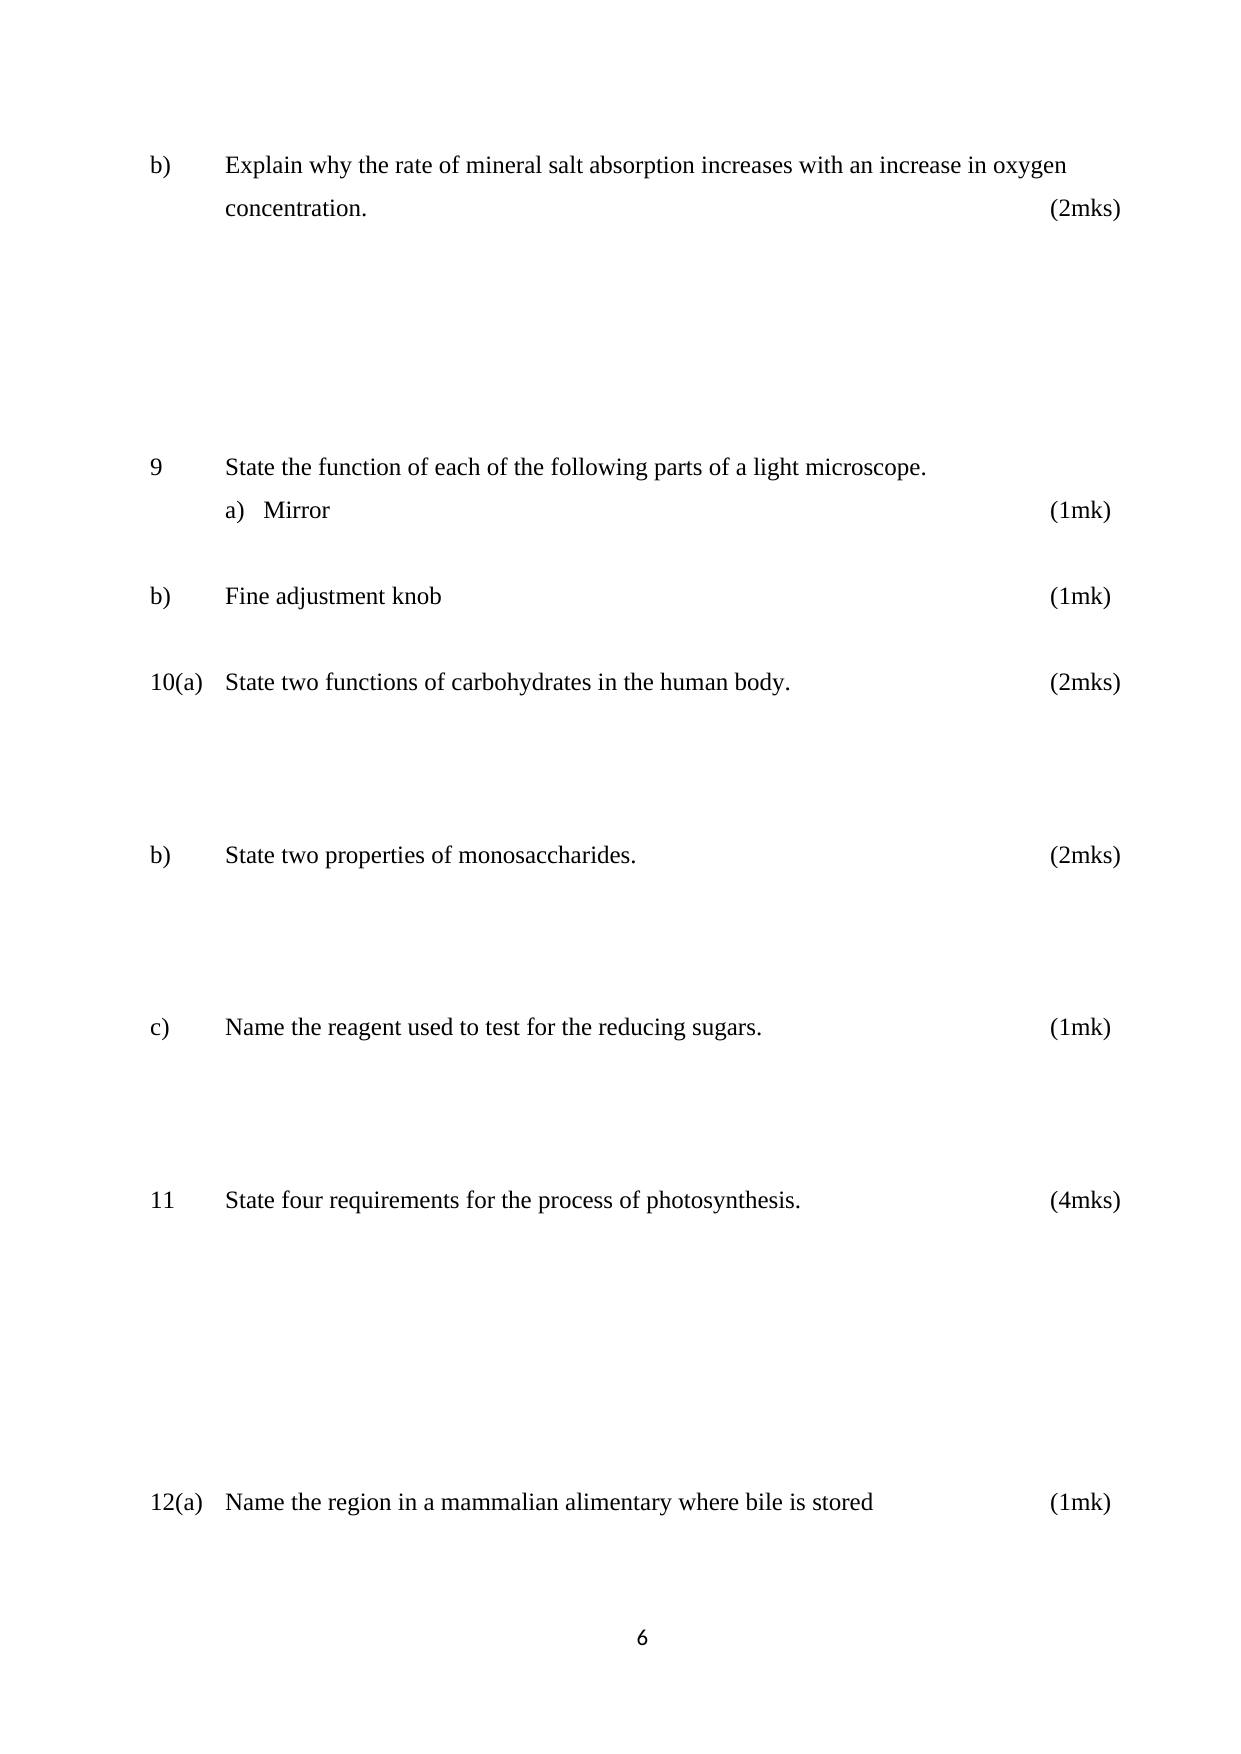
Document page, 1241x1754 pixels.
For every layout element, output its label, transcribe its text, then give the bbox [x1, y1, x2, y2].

text b) State two properties of monosaccharides. (2mks) [150, 840, 1134, 869]
text 12(a) Name the region in a mammalian alimentary where bile is stored (1mk) [150, 1487, 1134, 1516]
text b) Explain why the rate of mineral salt absorption increases with an increase in oxygen concentration. (2mks) [150, 150, 1134, 222]
text c) Name the reagent used to test for the reducing sugars. (1mk) [150, 1012, 1134, 1041]
text 9 State the function of each of the following parts of a light microscope. [150, 452, 1134, 481]
text a) Mirror (1mk) [150, 495, 1134, 524]
text 11 State four requirements for the process of photosynthesis. (4mks) [150, 1185, 1134, 1214]
text b) Fine adjustment knob (1mk) [150, 581, 1134, 610]
text 10(a) State two functions of carbohydrates in the human body. (2mks) [150, 667, 1134, 696]
